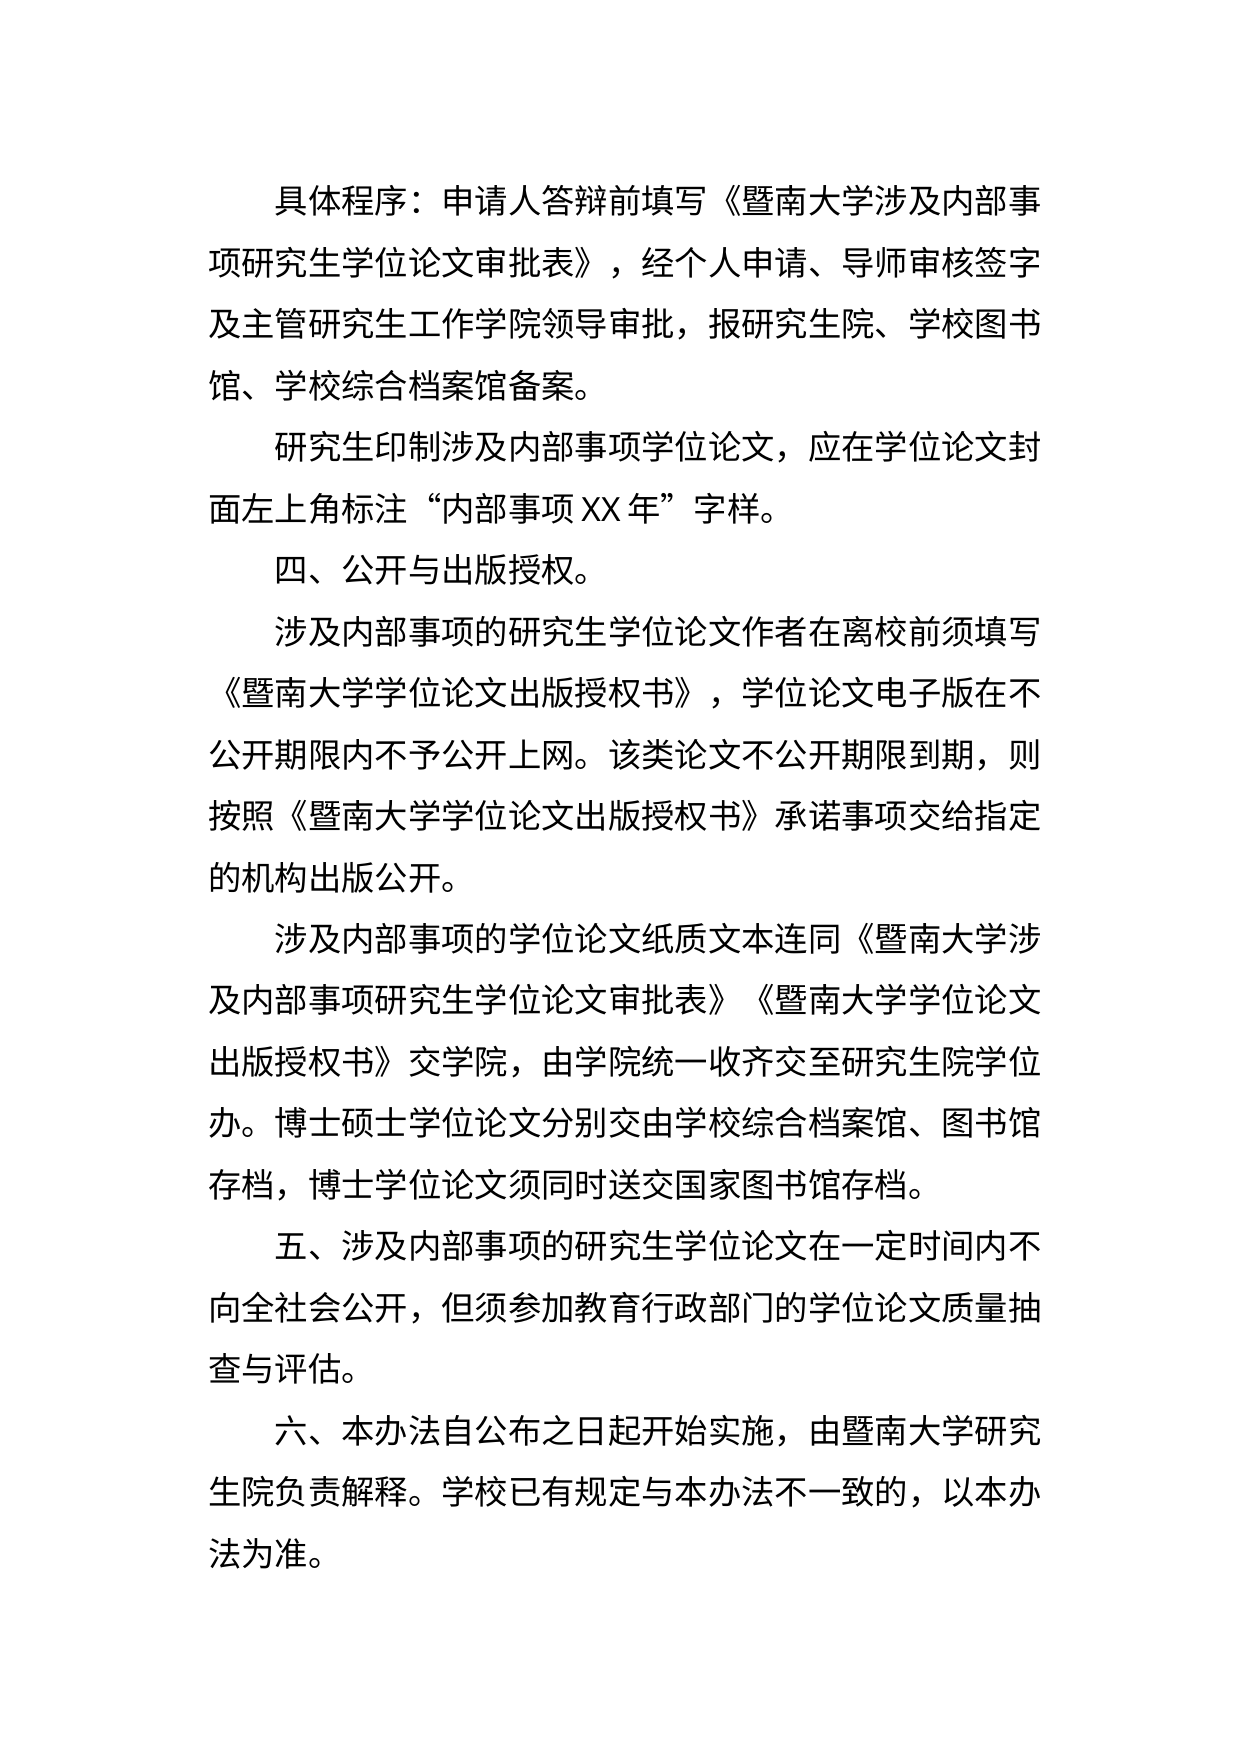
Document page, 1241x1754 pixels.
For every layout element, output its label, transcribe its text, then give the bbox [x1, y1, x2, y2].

text 四、公开与出版授权。 [208, 531, 1053, 592]
text 六、本办法自公布之日起开始实施，由暨南大学研究生院负责解释。学校已有规定与本办法不一致的，以本办法为准。 [208, 1391, 1053, 1576]
text 涉及内部事项的研究生学位论文作者在离校前须填写《暨南大学学位论文出版授权书》，学位论文电子版在不公开期限内不予公开上网。该类论文不公开期限到期，则按照《暨南大学学位论文出版授权书》承诺事项交给指定的机构出版公开。 [208, 592, 1053, 899]
text 研究生印制涉及内部事项学位论文，应在学位论文封面左上角标注“内部事项XX年”字样。 [208, 408, 1053, 531]
text 五、涉及内部事项的研究生学位论文在一定时间内不向全社会公开，但须参加教育行政部门的学位论文质量抽查与评估。 [208, 1207, 1053, 1391]
text 具体程序：申请人答辩前填写《暨南大学涉及内部事项研究生学位论文审批表》，经个人申请、导师审核签字及主管研究生工作学院领导审批，报研究生院、学校图书馆、学校综合档案馆备案。 [208, 162, 1053, 408]
text 涉及内部事项的学位论文纸质文本连同《暨南大学涉及内部事项研究生学位论文审批表》《暨南大学学位论文出版授权书》交学院，由学院统一收齐交至研究生院学位办。博士硕士学位论文分别交由学校综合档案馆、图书馆存档，博士学位论文须同时送交国家图书馆存档。 [208, 899, 1053, 1207]
